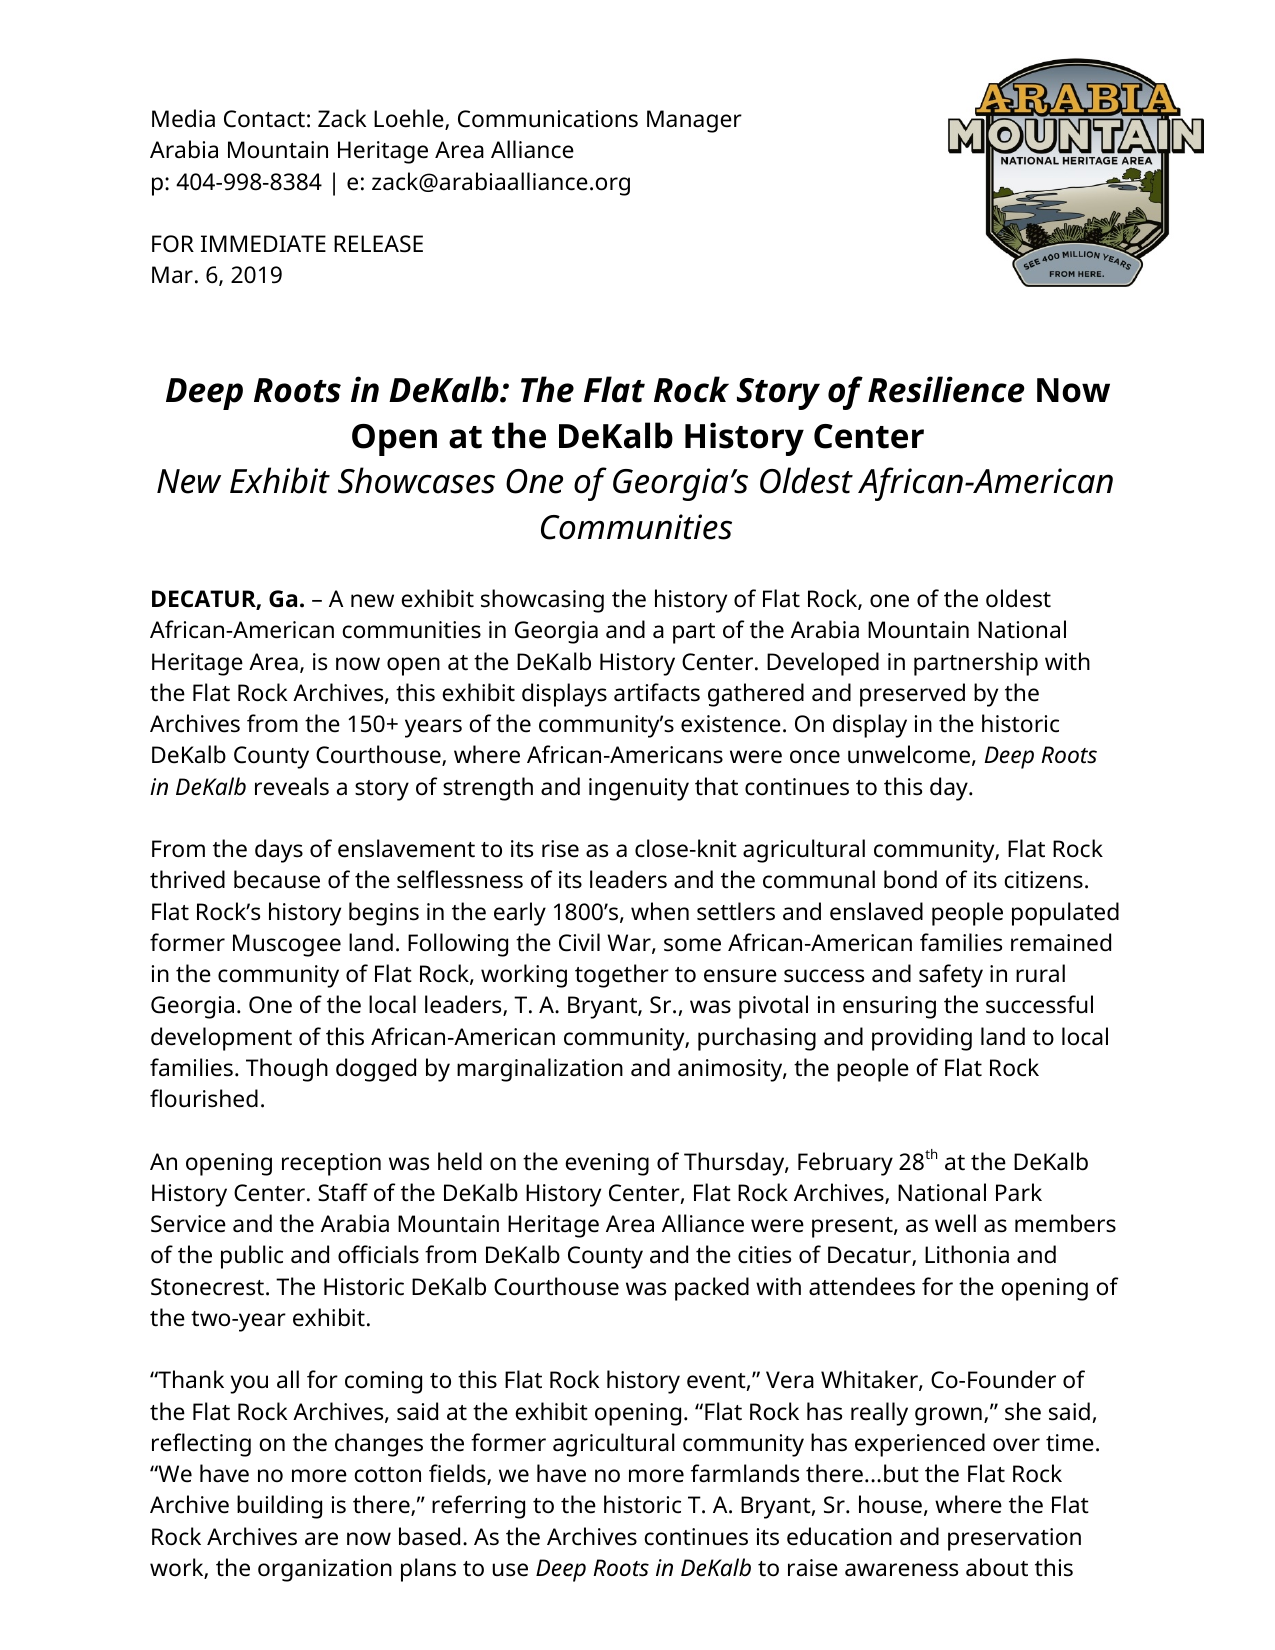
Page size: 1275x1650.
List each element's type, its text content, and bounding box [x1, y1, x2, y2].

picture [922, 46, 1204, 289]
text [150, 1364, 1125, 1583]
text New Exhibit Showcases One of Georgia’s Oldest African-American Communities [150, 458, 1125, 549]
text Deep Roots in DeKalb: The Flat Rock Story of Resilience Now Open at the DeKalb History Center [150, 367, 1125, 458]
text p: 404-998-8384 | e: zack@arabiaalliance.org [150, 166, 1125, 197]
text FOR IMMEDIATE RELEASE [150, 228, 1125, 259]
text Arabia Mountain Heritage Area Alliance [150, 134, 1125, 166]
text Mar. 6, 2019 [150, 259, 1125, 291]
text Media Contact: Zack Loehle, Communications Manager [150, 103, 1125, 134]
text An opening reception was held on the evening of Thursday, February 28th at the DeKalb History Center. Staff of the DeKalb History Center, Flat Rock Archives, National Park Service and the Arabia Mountain Heritage Area Alliance were present, as well as members of the public and officials from DeKalb County and the cities of Decatur, Lithonia and Stonecrest. The Historic DeKalb Courthouse was packed with attendees for the opening of the two-year exhibit. [150, 1146, 1125, 1333]
text DECATUR, Ga. – A new exhibit showcasing the history of Flat Rock, one of the oldest African-American communities in Georgia and a part of the Arabia Mountain National Heritage Area, is now open at the DeKalb History Center. Developed in partnership with the Flat Rock Archives, this exhibit displays artifacts gathered and preserved by the Archives from the 150+ years of the community’s existence. On display in the historic DeKalb County Courthouse, where African-Americans were once unwelcome, Deep Roots in DeKalb reveals a story of strength and ingenuity that continues to this day. [150, 583, 1125, 802]
text From the days of enslavement to its rise as a close-knit agricultural community, Flat Rock thrived because of the selflessness of its leaders and the communal bond of its citizens. Flat Rock’s history begins in the early 1800’s, when settlers and enslaved people populated former Muscogee land. Following the Civil War, some African-American families remained in the community of Flat Rock, working together to ensure success and safety in rural Georgia. One of the local leaders, T. A. Bryant, Sr., was pivotal in ensuring the successful development of this African-American community, purchasing and providing land to local families. Though dogged by marginalization and animosity, the people of Flat Rock flourished. [150, 833, 1125, 1114]
